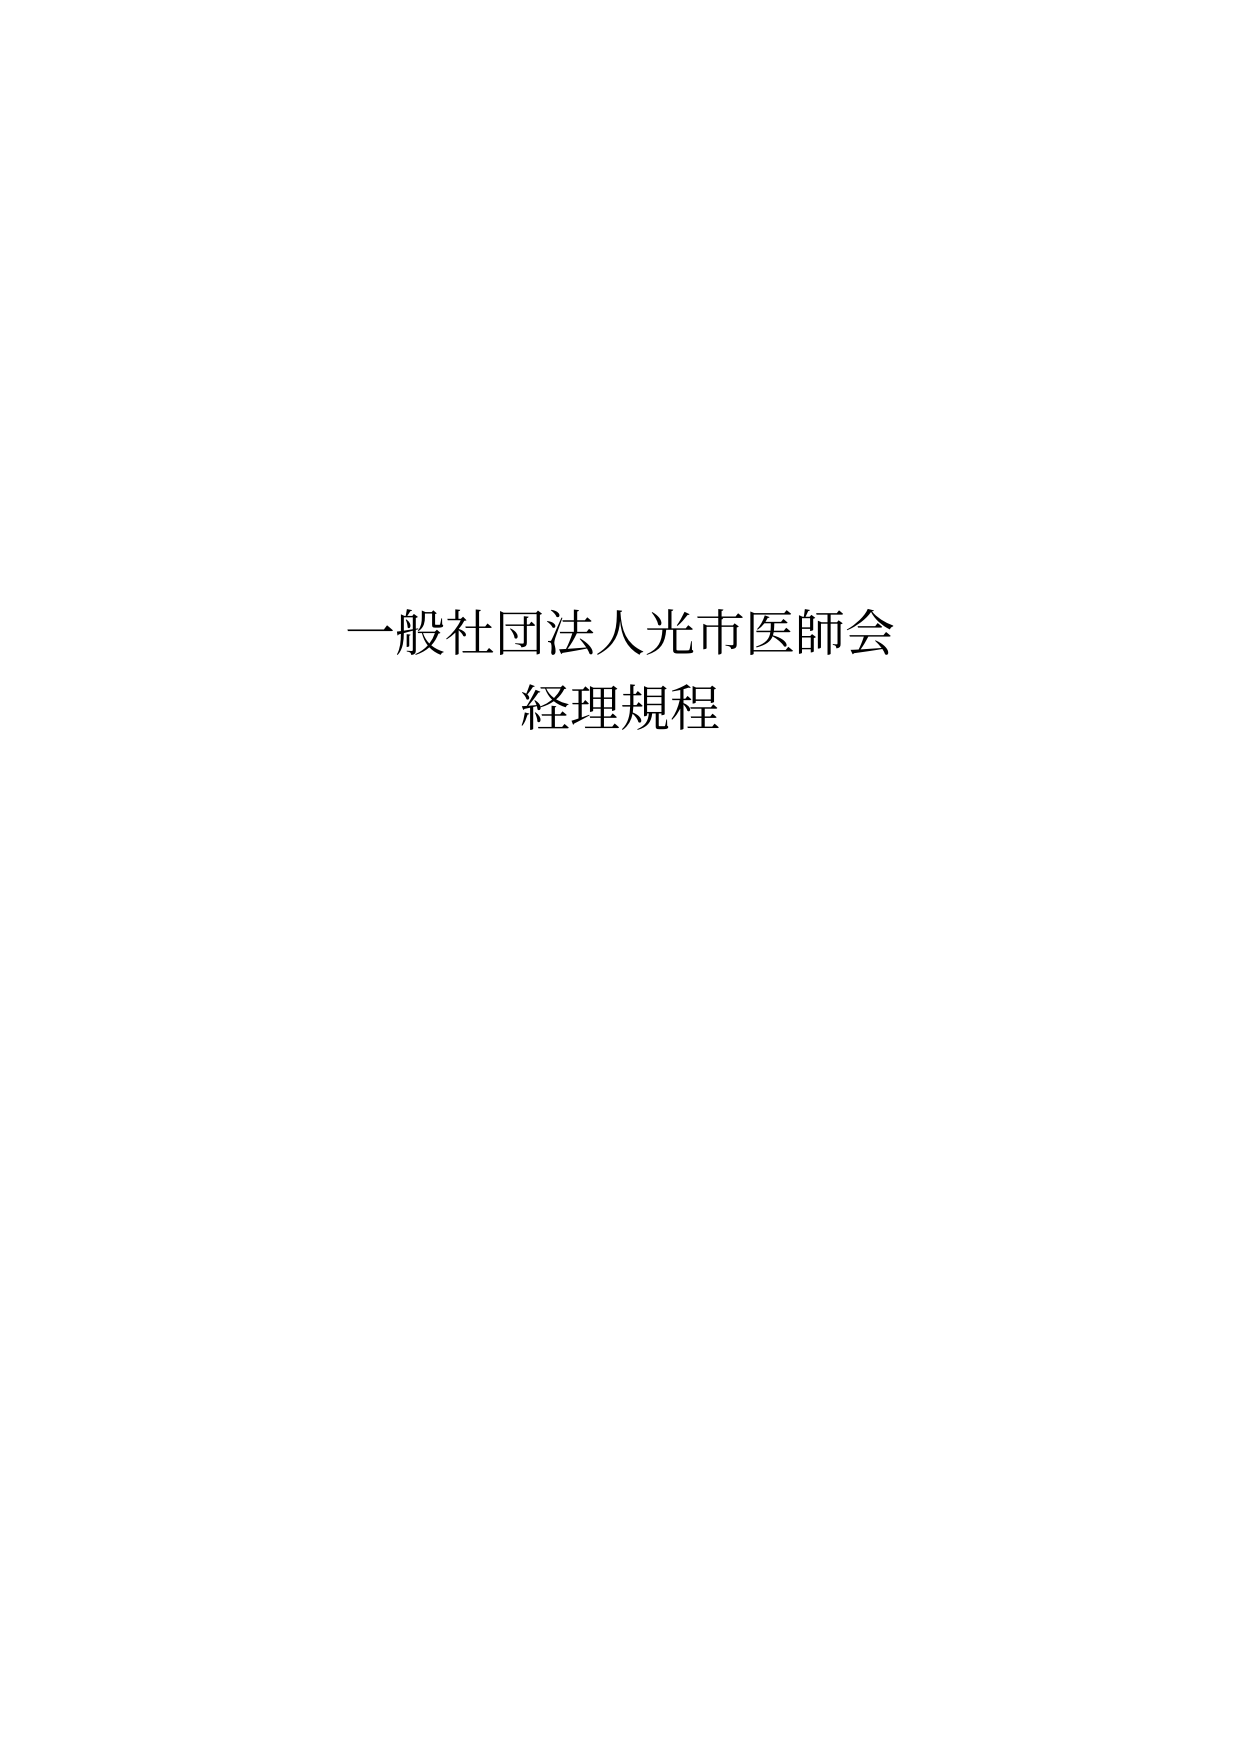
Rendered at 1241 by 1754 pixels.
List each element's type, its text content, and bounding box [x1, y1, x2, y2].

text 経理規程 [177, 667, 1063, 742]
text 一般社団法人光市医師会 [177, 592, 1063, 667]
